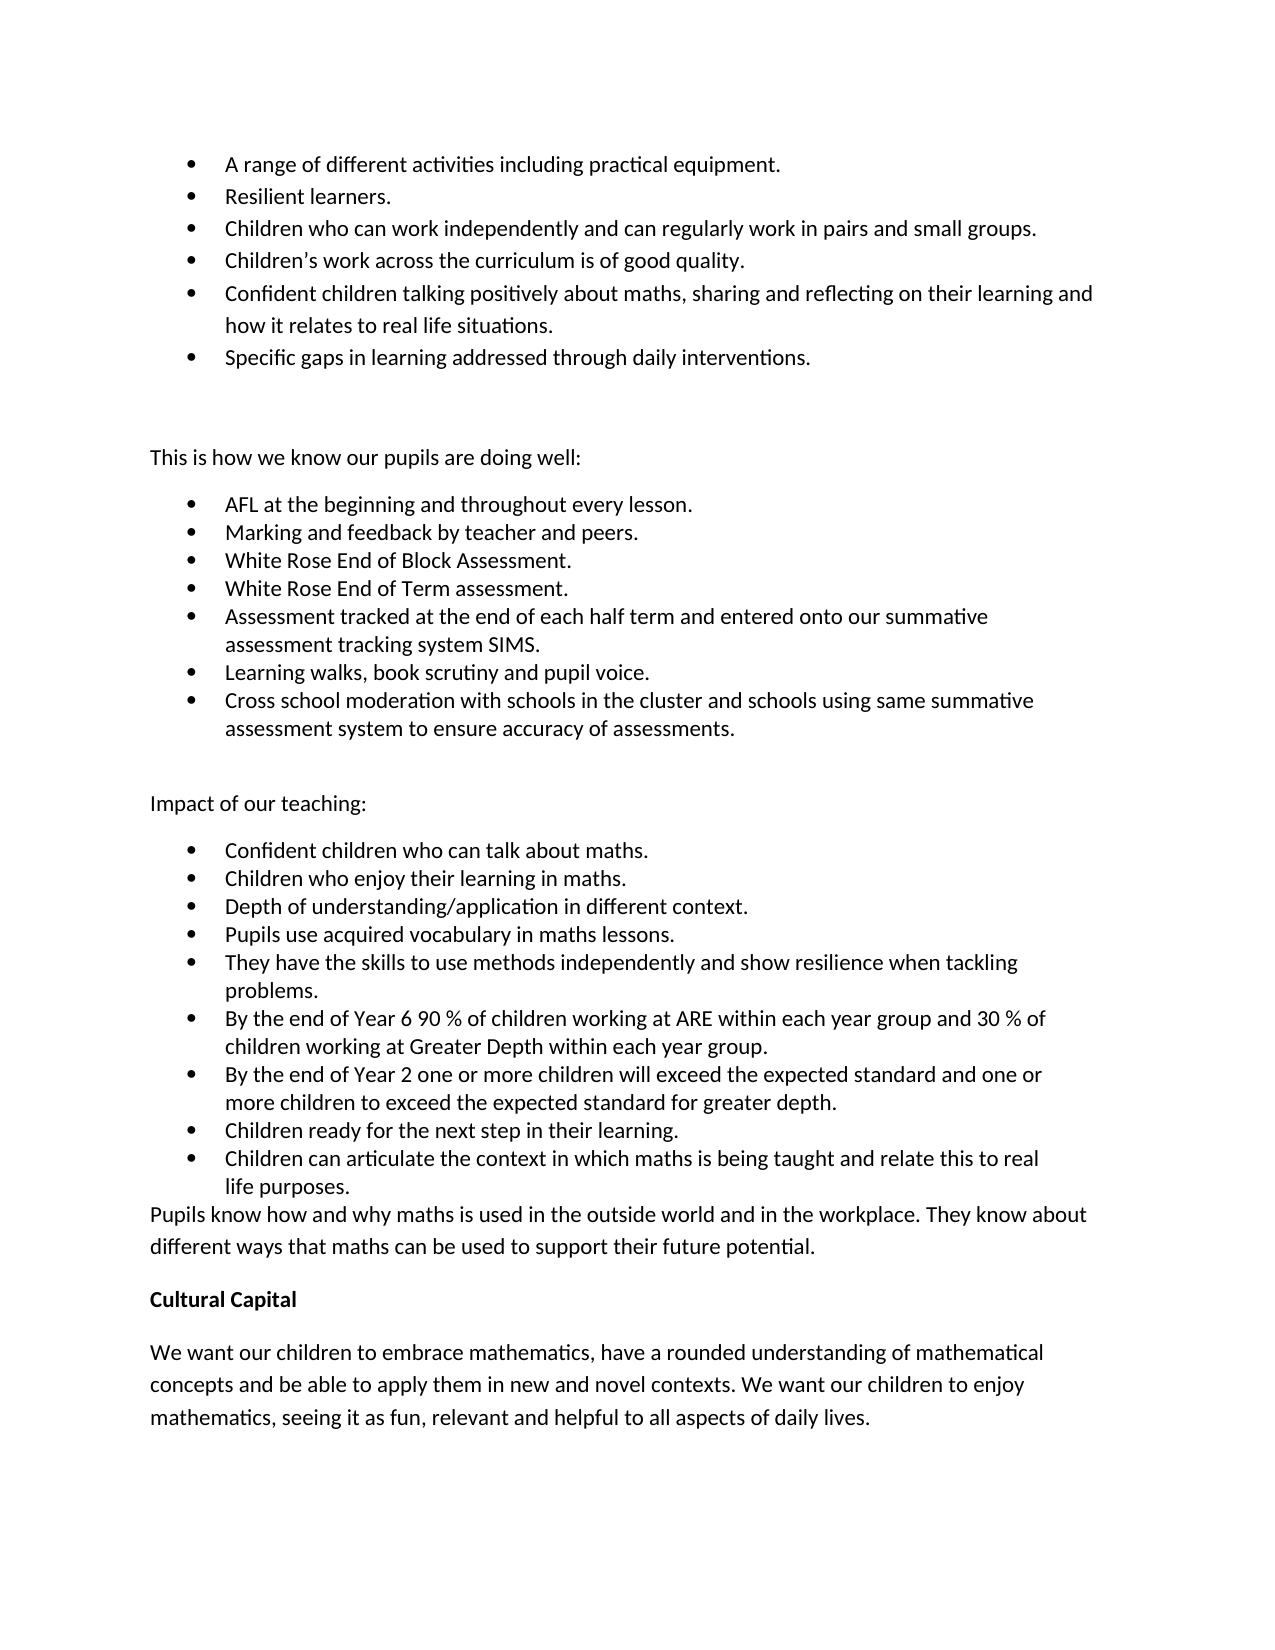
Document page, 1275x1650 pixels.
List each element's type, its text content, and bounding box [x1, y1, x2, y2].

list Children’s work across the curriculum is of good quality. [187, 247, 1125, 274]
list Children can articulate the context in which maths is being taught and relate this to real life purposes. [187, 1144, 1067, 1200]
list Resilient learners. [187, 182, 1125, 210]
list White Rose End of Term assessment. [187, 574, 1067, 602]
text Impact of our teaching: [150, 789, 1125, 817]
list Children who can work independently and can regularly work in pairs and small groups. [187, 214, 1125, 242]
list Learning walks, book scrutiny and pupil voice. [187, 658, 1067, 686]
list Depth of understanding/application in different context. [187, 892, 1067, 920]
list Assessment tracked at the end of each half term and entered onto our summative assessment tracking system SIMS. [187, 602, 1067, 658]
list By the end of Year 2 one or more children will exceed the expected standard and one or more children to exceed the expected standard for greater depth. [187, 1060, 1067, 1116]
list Children who enjoy their learning in maths. [187, 864, 1067, 892]
list Children ready for the next step in their learning. [187, 1116, 1067, 1144]
text Cultural Capital [150, 1285, 1125, 1313]
list White Rose End of Block Assessment. [187, 546, 1067, 574]
list Specific gaps in learning addressed through daily interventions. [187, 343, 1125, 371]
list Confident children who can talk about maths. [187, 836, 1067, 864]
text We want our children to embrace mathematics, have a rounded understanding of mathematical concepts and be able to apply them in new and novel contexts. We want our children to enjoy mathematics, seeing it as fun, relevant and helpful to all aspects of daily lives. [150, 1338, 1125, 1431]
list AFL at the beginning and throughout every lesson. [187, 490, 1067, 518]
list A range of different activities including practical equipment. [187, 150, 1125, 178]
list Pupils use acquired vocabulary in maths lessons. [187, 920, 1067, 948]
list Cross school moderation with schools in the cluster and schools using same summative assessment system to ensure accuracy of assessments. [187, 686, 1067, 742]
text Pupils know how and why maths is used in the outside world and in the workplace. They know about different ways that maths can be used to support their future potential. [150, 1200, 1125, 1260]
list Confident children talking positively about maths, sharing and reflecting on their learning and how it relates to real life situations. [187, 279, 1125, 339]
text This is how we know our pupils are doing well: [150, 443, 1125, 471]
list They have the skills to use methods independently and show resilience when tackling problems. [187, 948, 1067, 1004]
list Marking and feedback by teacher and peers. [187, 518, 1067, 546]
list By the end of Year 6 90 % of children working at ARE within each year group and 30 % of children working at Greater Depth within each year group. [187, 1004, 1067, 1060]
